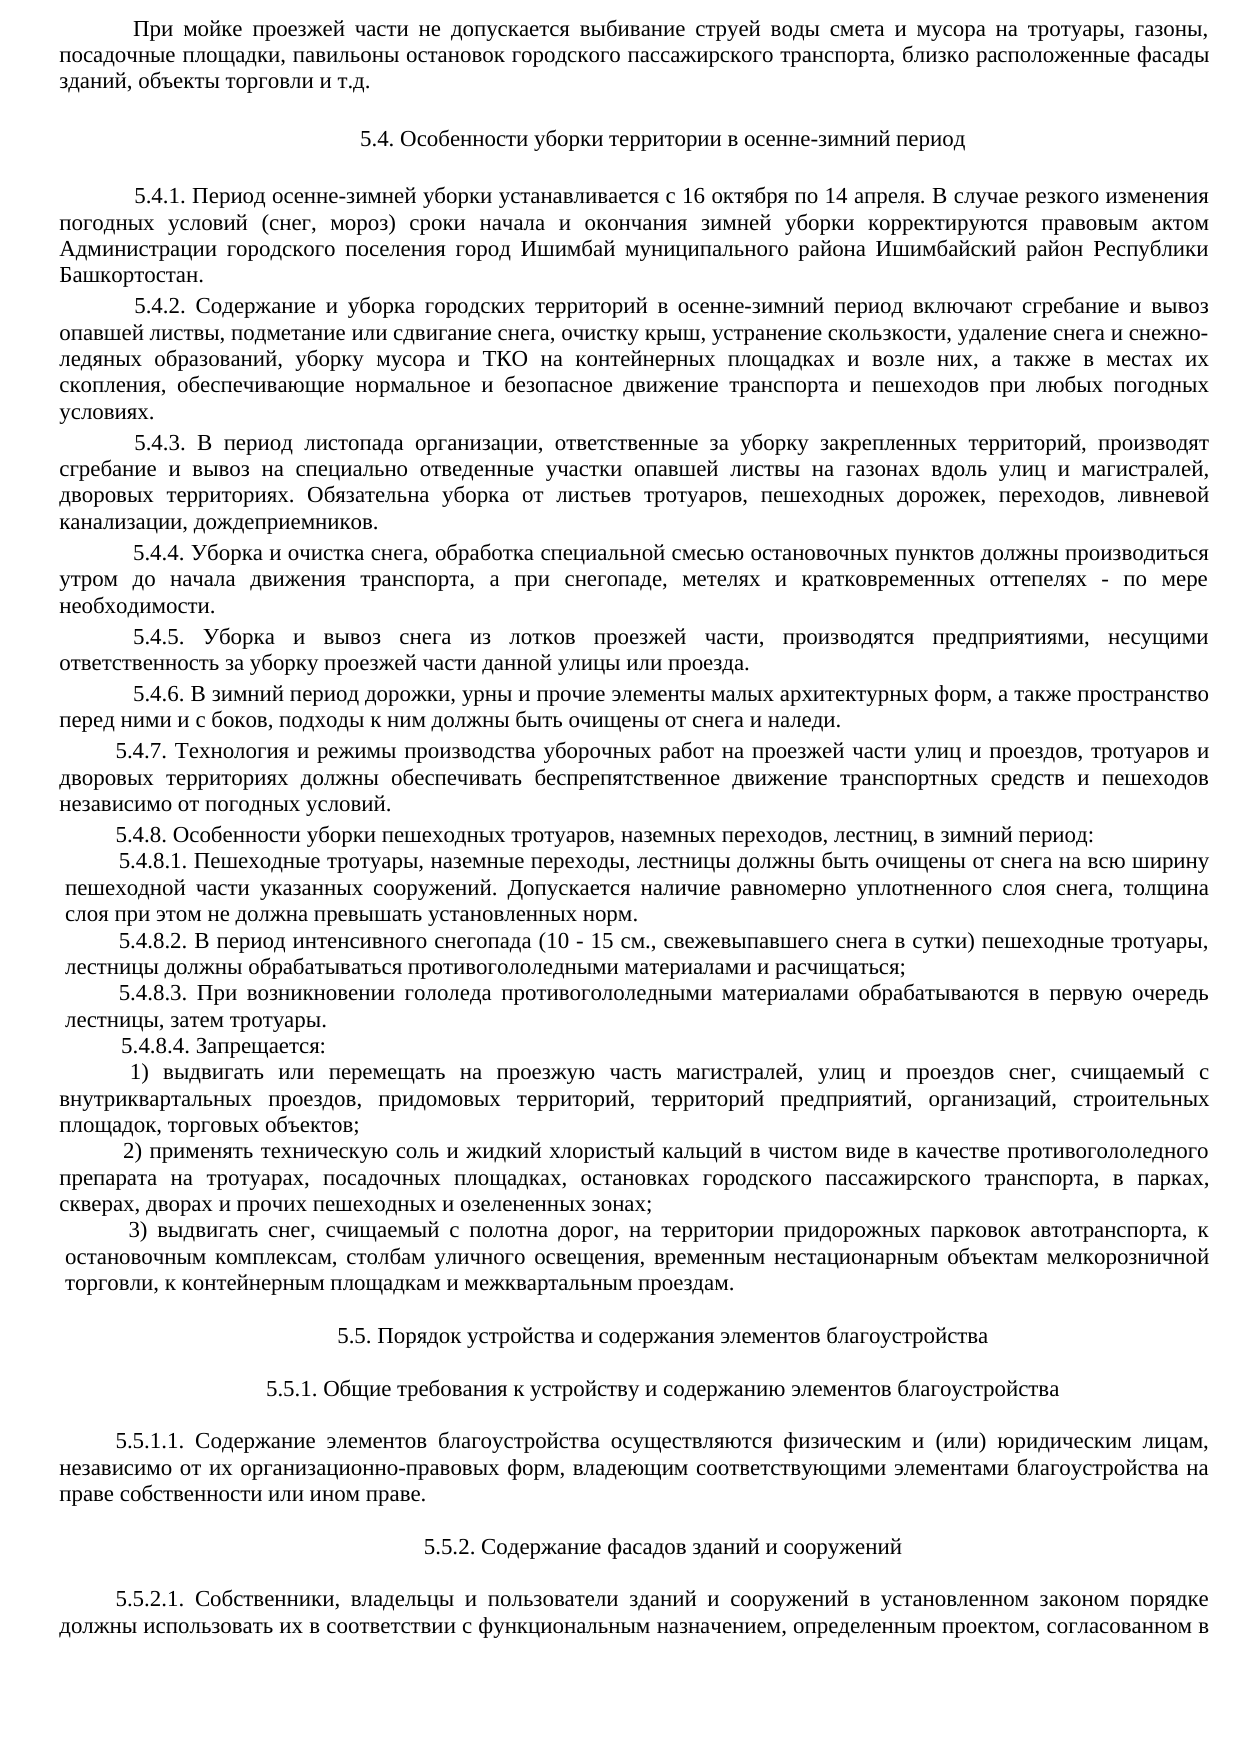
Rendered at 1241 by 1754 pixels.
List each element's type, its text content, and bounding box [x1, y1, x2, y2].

text 5.4. Особенности уборки территории в осенне-зимний период [59, 125, 1211, 151]
text 5.5.1.1. Содержание элементов благоустройства осуществляются физическим и (или) юридическим лицам, независимо от их организационно-правовых форм, владеющим соответствующими элементами благоустройства на праве собственности или ином праве. [59, 1427, 1211, 1506]
text 1) выдвигать или перемещать на проезжую часть магистралей, улиц и проездов снег, счищаемый с внутриквартальных проездов, придомовых территорий, территорий предприятий, организаций, строительных площадок, торговых объектов; [59, 1058, 1211, 1137]
text При мойке проезжей части не допускается выбивание струей воды смета и мусора на тротуары, газоны, посадочные площадки, павильоны остановок городского пассажирского транспорта, близко расположенные фасады зданий, объекты торговли и т.д. [59, 15, 1211, 94]
text 5.4.4. Уборка и очистка снега, обработка специальной смесью остановочных пунктов должны производиться утром до начала движения транспорта, а при снегопаде, метелях и кратковременных оттепелях - по мере необходимости. [59, 539, 1211, 618]
text 3) выдвигать снег, счищаемый с полотна дорог, на территории придорожных парковок автотранспорта, к остановочным комплексам, столбам уличного освещения, временным нестационарным объектам мелкорозничной торговли, к контейнерным площадкам и межквартальным проездам. [65, 1217, 1211, 1296]
text 5.4.3. В период листопада организации, ответственные за уборку закрепленных территорий, производят сгребание и вывоз на специально отведенные участки опавшей листвы на газонах вдоль улиц и магистралей, дворовых территориях. Обязательна уборка от листьев тротуаров, пешеходных дорожек, переходов, ливневой канализации, дождеприемников. [59, 429, 1211, 534]
text 5.4.8.2. В период интенсивного снегопада (10 - свежевыпавшего снега в сутки) пешеходные тротуары, лестницы должны обрабатываться противогололедными материалами и расчищаться; [65, 927, 1211, 979]
text 2) применять техническую соль и жидкий хлористый кальций в чистом виде в качестве противогололедного препарата на тротуарах, посадочных площадках, остановках городского пассажирского транспорта, в парках, скверах, дворах и прочих пешеходных и озелененных зонах; [59, 1137, 1211, 1217]
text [59, 1586, 1211, 1638]
text 5.5.2. Содержание фасадов зданий и сооружений [59, 1533, 1211, 1559]
text 5.4.2. Содержание и уборка городских территорий в осенне-зимний период включают сгребание и вывоз опавшей листвы, подметание или сдвигание снега, очистку крыш, устранение скользкости, удаление снега и снежно-ледяных образований, уборку мусора и ТКО на контейнерных площадках и возле них, а также в местах их скопления, обеспечивающие нормальное и безопасное движение транспорта и пешеходов при любых погодных условиях. [59, 292, 1211, 424]
text 5.4.8.4. Запрещается: [59, 1032, 1211, 1058]
text 5.4.6. В зимний период дорожки, урны и прочие элементы малых архитектурных форм, а также пространство перед ними и с боков, подходы к ним должны быть очищены от снега и наледи. [59, 680, 1211, 733]
text 5.5. Порядок устройства и содержания элементов благоустройства [59, 1322, 1211, 1348]
text 5.4.5. Уборка и вывоз снега из лотков проезжей части, производятся предприятиями, несущими ответственность за уборку проезжей части данной улицы или проезда. [59, 623, 1211, 675]
text 5.4.8. Особенности уборки пешеходных тротуаров, наземных переходов, лестниц, в зимний период: [59, 821, 1211, 848]
text 5.4.8.3. При возникновении гололеда противогололедными материалами обрабатываются в первую очередь лестницы, затем тротуары. [65, 979, 1211, 1032]
text 5.4.1. Период осенне-зимней уборки устанавливается с 16 октября по 14 апреля. В случае резкого изменения погодных условий (снег, мороз) сроки начала и окончания зимней уборки корректируются правовым актом Администрации городского поселения город Ишимбай муниципального района Ишимбайский район Республики Башкортостан. [59, 182, 1211, 288]
text 5.5.1. Общие требования к устройству и содержанию элементов благоустройства [59, 1375, 1211, 1401]
text 5.4.7. Технология и режимы производства уборочных работ на проезжей части улиц и проездов, тротуаров и дворовых территориях должны обеспечивать беспрепятственное движение транспортных средств и пешеходов независимо от погодных условий. [59, 737, 1211, 817]
text 5.4.8.1. Пешеходные тротуары, наземные переходы, лестницы должны быть очищены от снега на всю ширину пешеходной части указанных сооружений. Допускается наличие равномерно уплотненного слоя снега, толщина слоя при этом не должна превышать установленных норм. [65, 848, 1211, 927]
